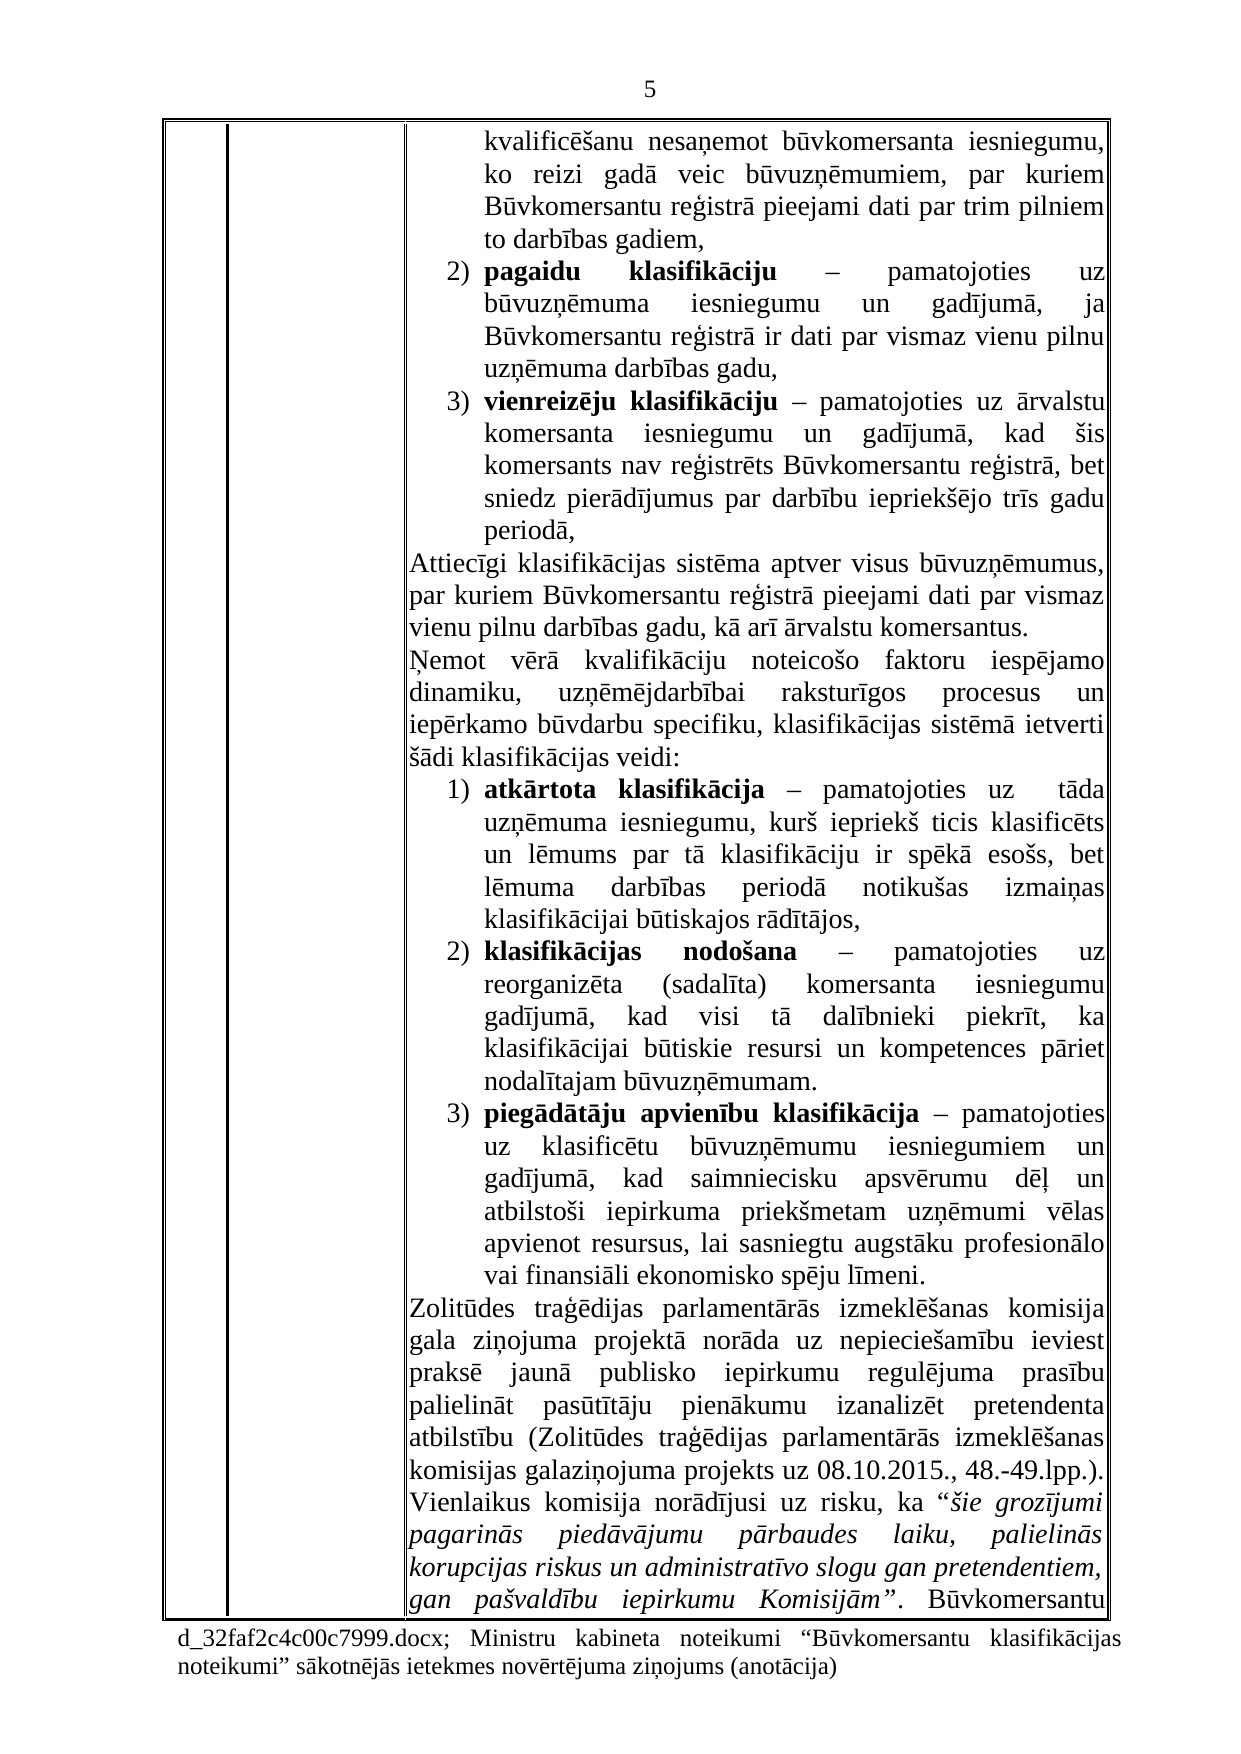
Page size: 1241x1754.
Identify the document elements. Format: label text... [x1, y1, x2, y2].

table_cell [227, 122, 406, 1618]
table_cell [406, 122, 1107, 1618]
table_cell 2. [166, 122, 227, 1618]
